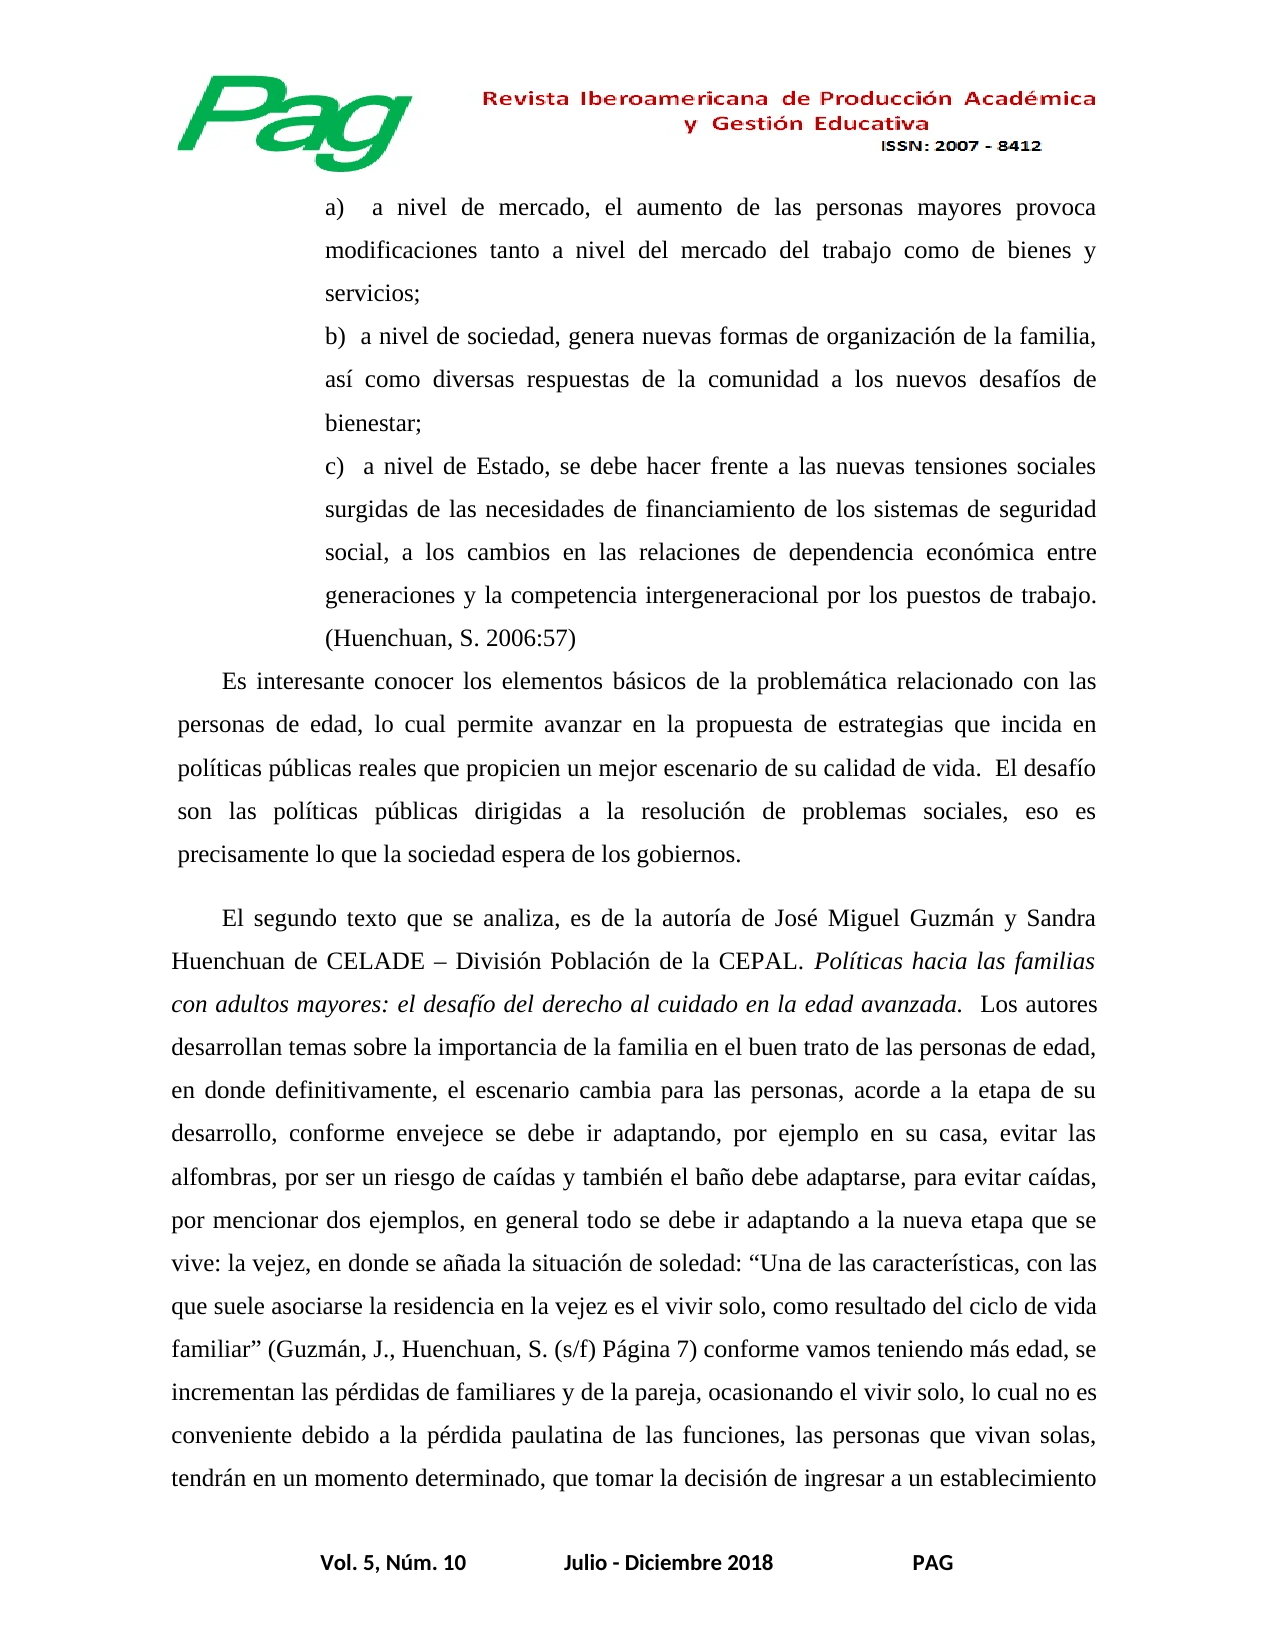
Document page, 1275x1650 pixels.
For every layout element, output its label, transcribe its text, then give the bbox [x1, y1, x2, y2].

list b) a nivel de sociedad, genera nuevas formas de organización de la familia, así como diversas respuestas de la comunidad a los nuevos desafíos de bienestar; [325, 321, 1098, 436]
picture [177, 73, 1098, 173]
list Es interesante conocer los elementos básicos de la problemática relacionado con las personas de edad, lo cual permite avanzar en la propuesta de estrategias que incida en políticas públicas reales que propicien un mejor escenario de su calidad de vida. El desafío son las políticas públicas dirigidas a la resolución de problemas sociales, eso es precisamente lo que la sociedad espera de los gobiernos. [177, 666, 1098, 868]
list a) a nivel de mercado, el aumento de las personas mayores provoca modificaciones tanto a nivel del mercado del trabajo como de bienes y servicios; [325, 192, 1098, 307]
list c) a nivel de Estado, se debe hacer frente a las nuevas tensiones sociales surgidas de las necesidades de financiamiento de los sistemas de seguridad social, a los cambios en las relaciones de dependencia económica entre generaciones y la competencia intergeneracional por los puestos de trabajo. (Huenchuan, S. 2006:57) [325, 451, 1098, 652]
